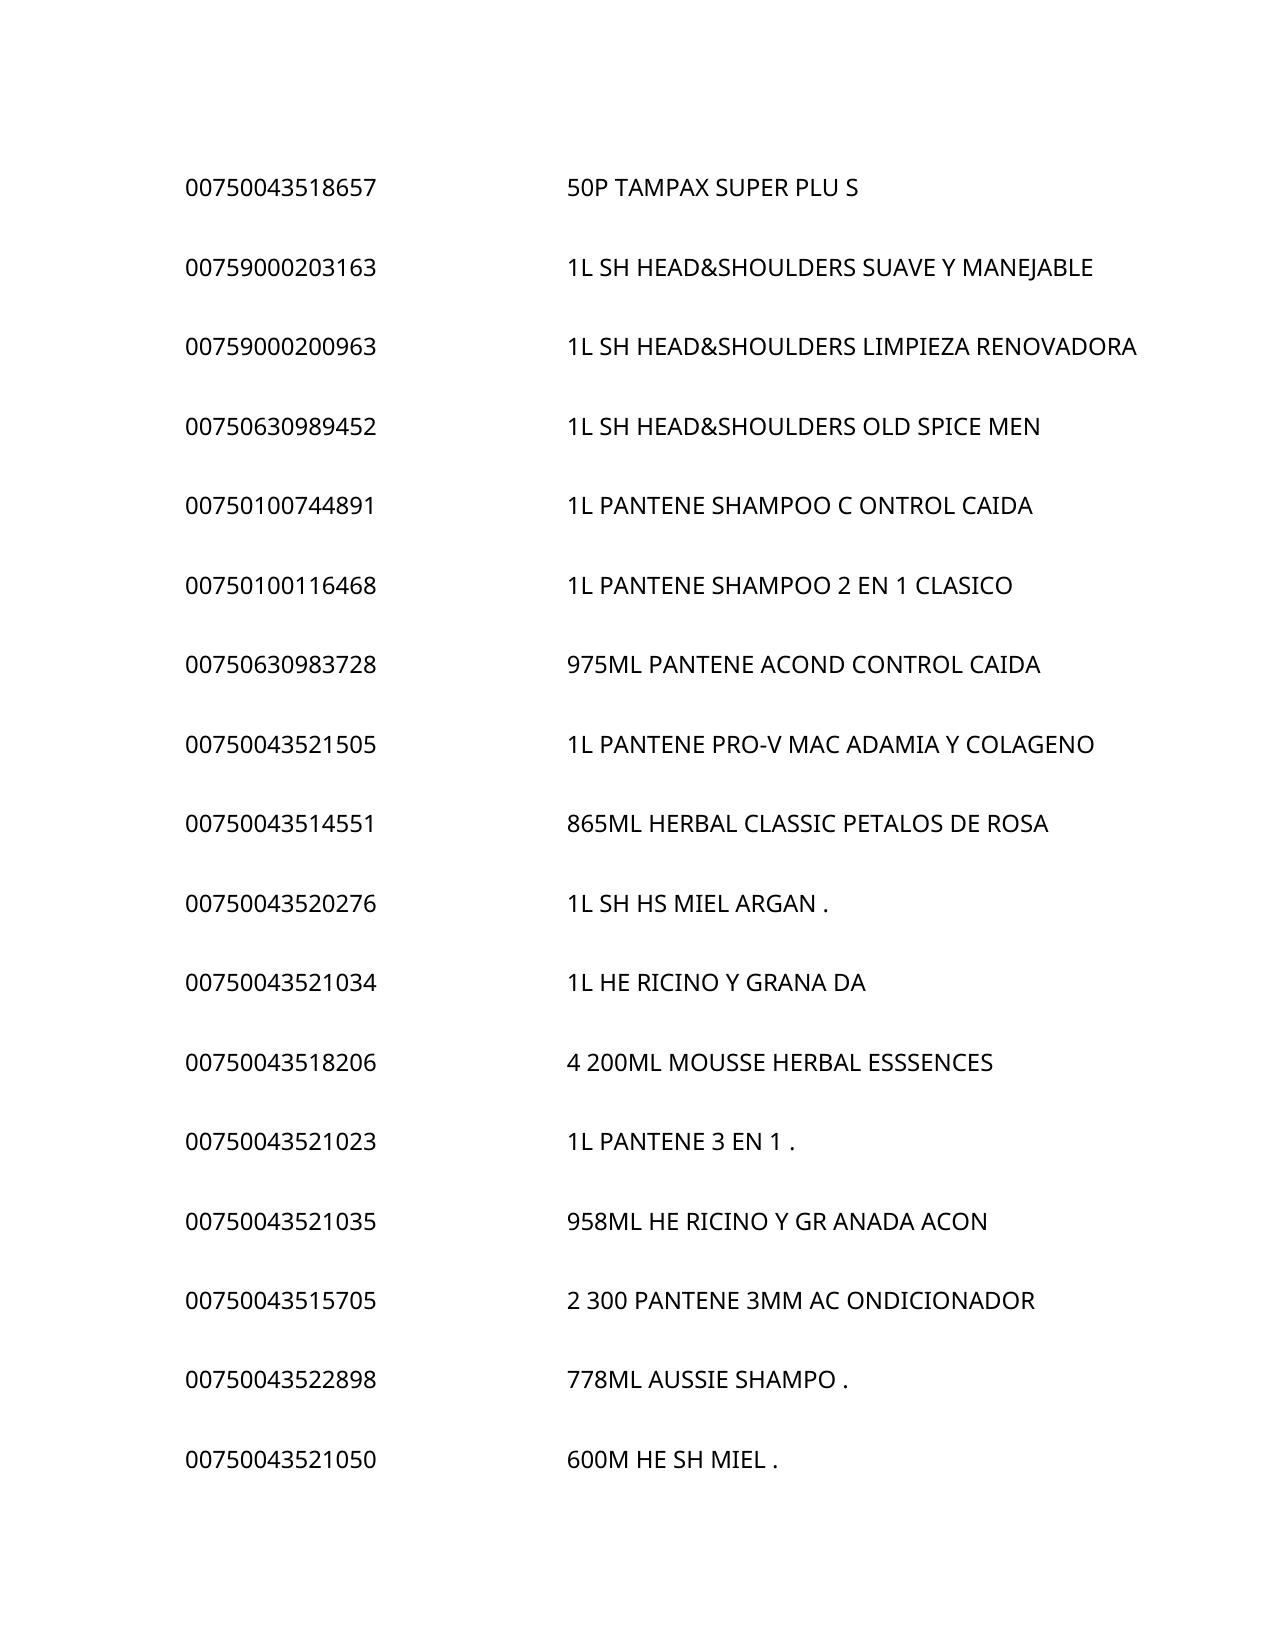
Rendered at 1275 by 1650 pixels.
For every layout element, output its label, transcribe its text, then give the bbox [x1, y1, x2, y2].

table_cell 00750630989452 [177, 386, 559, 466]
table_cell 1L SH HEAD&SHOULDERS LIMPIEZA RENOVADORA [559, 307, 1275, 386]
table_cell 865ML HERBAL CLASSIC PETALOS DE ROSA [559, 784, 1275, 863]
table_cell 1L PANTENE 3 EN 1 . [559, 1101, 1275, 1181]
table_cell 778ML AUSSIE SHAMPO . [559, 1340, 1275, 1419]
table_cell 1L PANTENE SHAMPOO C ONTROL CAIDA [559, 466, 1275, 545]
table_cell 1L PANTENE PRO-V MAC ADAMIA Y COLAGENO [559, 704, 1275, 783]
table_cell 00750630983728 [177, 625, 559, 704]
table_cell 00750043521034 [177, 943, 559, 1022]
table_cell 00750043518657 [177, 148, 559, 227]
table_cell 00750043522898 [177, 1340, 559, 1419]
table_cell 00750043514551 [177, 784, 559, 863]
table_cell 00750043521035 [177, 1181, 559, 1260]
table_cell 00750043518206 [177, 1022, 559, 1101]
table_cell 00750100744891 [177, 466, 559, 545]
table_cell 1L SH HS MIEL ARGAN . [559, 863, 1275, 942]
table_cell 00750043515705 [177, 1260, 559, 1340]
table_cell 00759000203163 [177, 227, 559, 307]
table_cell 1L HE RICINO Y GRANA DA [559, 943, 1275, 1022]
table_cell 00750043521505 [177, 704, 559, 783]
table_cell 00750043521050 [177, 1419, 559, 1499]
table_cell 4 200ML MOUSSE HERBAL ESSSENCES [559, 1022, 1275, 1101]
table_cell 600M HE SH MIEL . [559, 1419, 1275, 1499]
table_cell 975ML PANTENE ACOND CONTROL CAIDA [559, 625, 1275, 704]
table_cell 958ML HE RICINO Y GR ANADA ACON [559, 1181, 1275, 1260]
table_cell 1L PANTENE SHAMPOO 2 EN 1 CLASICO [559, 545, 1275, 624]
table_cell 1L SH HEAD&SHOULDERS OLD SPICE MEN [559, 386, 1275, 466]
table_cell 1L SH HEAD&SHOULDERS SUAVE Y MANEJABLE [559, 227, 1275, 307]
table_cell 00750043521023 [177, 1101, 559, 1181]
table_cell 00750100116468 [177, 545, 559, 624]
table_cell 50P TAMPAX SUPER PLU S [559, 148, 1275, 227]
table_cell 00750043520276 [177, 863, 559, 942]
table_cell 2 300 PANTENE 3MM AC ONDICIONADOR [559, 1260, 1275, 1340]
table_cell 00759000200963 [177, 307, 559, 386]
